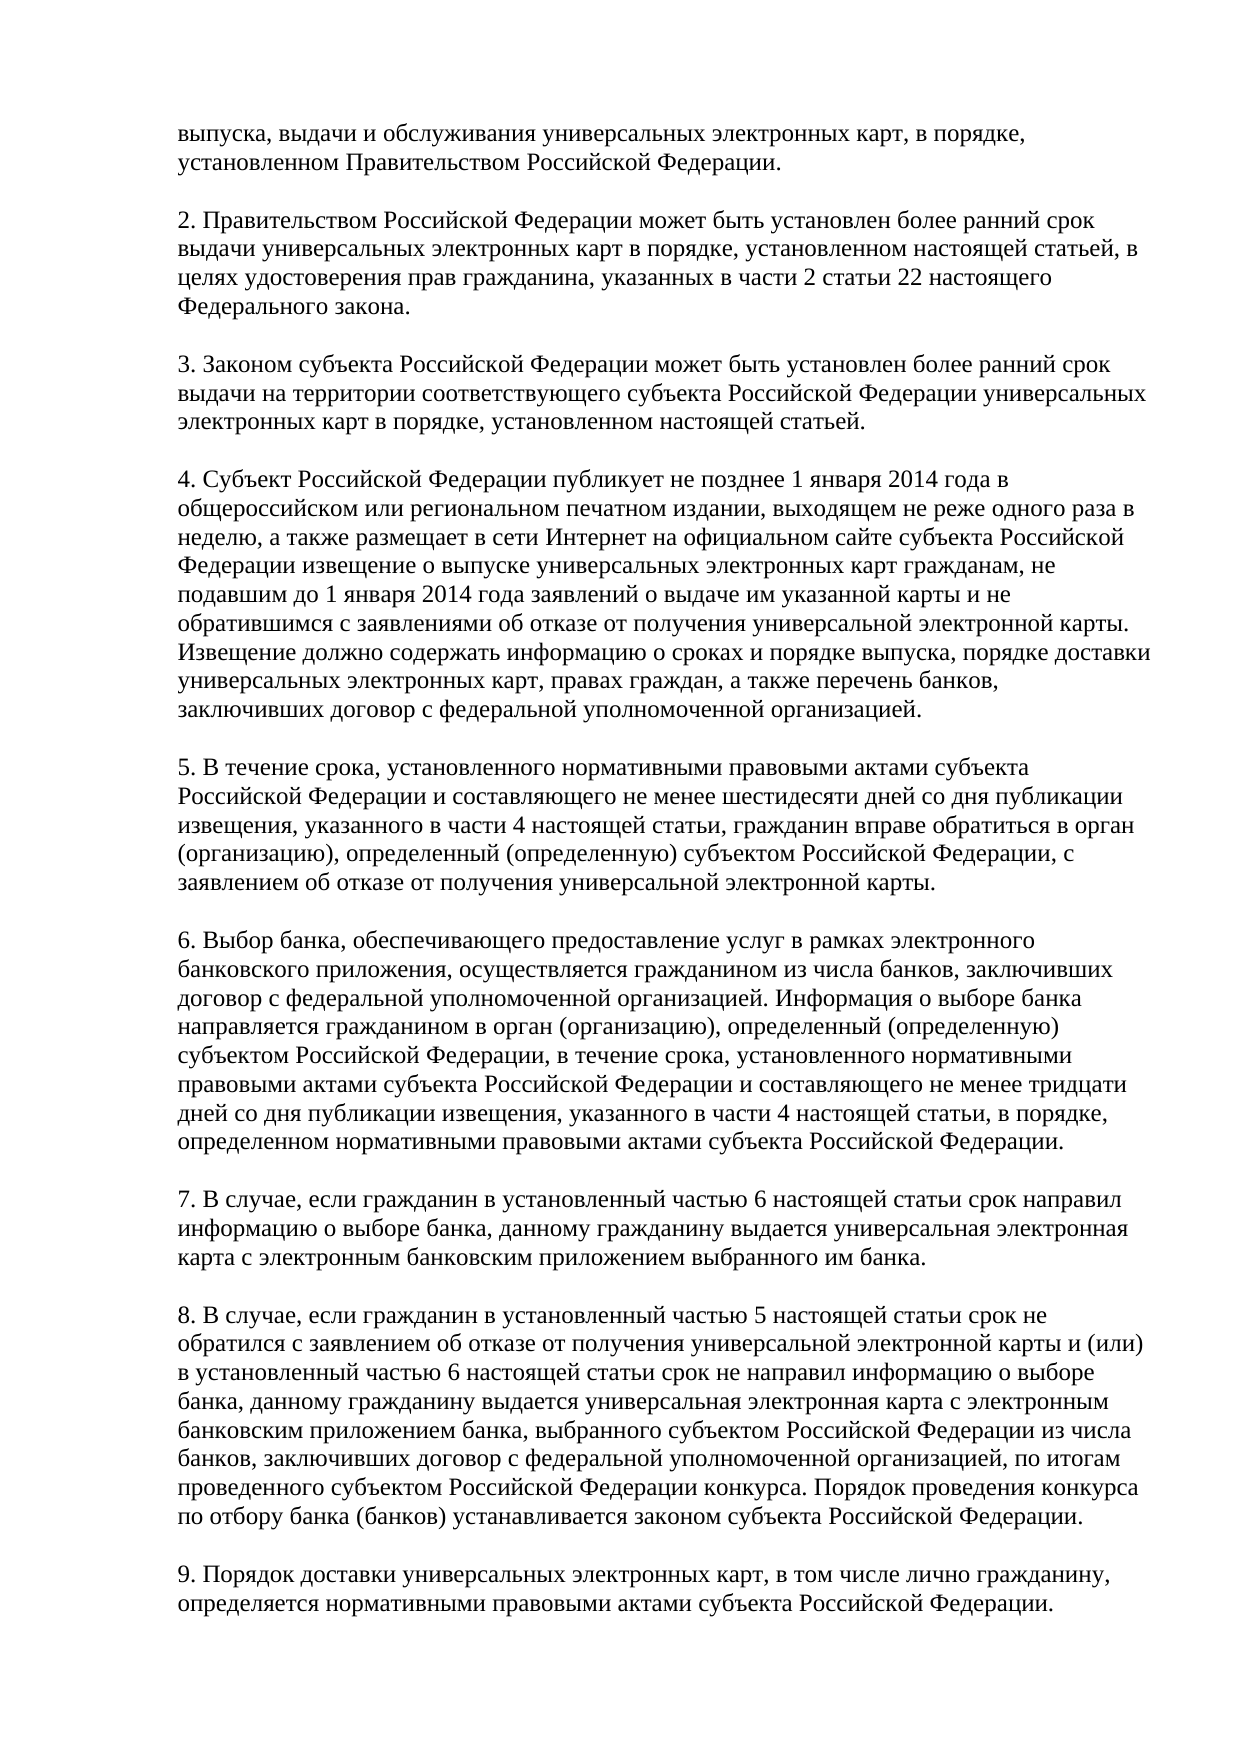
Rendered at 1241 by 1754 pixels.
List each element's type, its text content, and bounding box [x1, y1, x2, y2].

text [177, 118, 1152, 176]
text 6. Выбор банка, обеспечивающего предоставление услуг в рамках электронного банковского приложения, осуществляется гражданином из числа банков, заключивших договор с федеральной уполномоченной организацией. Информация о выборе банка направляется гражданином в орган (организацию), определенный (определенную) субъектом Российской Федерации, в течение срока, установленного нормативными правовыми актами субъекта Российской Федерации и составляющего не менее тридцати дней со дня публикации извещения, указанного в части 4 настоящей статьи, в порядке, определенном нормативными правовыми актами субъекта Российской Федерации. [177, 925, 1152, 1155]
text 4. Субъект Российской Федерации публикует не позднее 1 января 2014 года в общероссийском или региональном печатном издании, выходящем не реже одного раза в неделю, а также размещает в сети Интернет на официальном сайте субъекта Российской Федерации извещение о выпуске универсальных электронных карт гражданам, не подавшим до 1 января 2014 года заявлений о выдаче им указанной карты и не обратившимся с заявлениями об отказе от получения универсальной электронной карты. Извещение должно содержать информацию о сроках и порядке выпуска, порядке доставки универсальных электронных карт, правах граждан, а также перечень банков, заключивших договор с федеральной уполномоченной организацией. [177, 464, 1152, 723]
text 2. Правительством Российской Федерации может быть установлен более ранний срок выдачи универсальных электронных карт в порядке, установленном настоящей статьей, в целях удостоверения прав гражданина, указанных в части 2 статьи 22 настоящего Федерального закона. [177, 205, 1152, 320]
text 3. Законом субъекта Российской Федерации может быть установлен более ранний срок выдачи на территории соответствующего субъекта Российской Федерации универсальных электронных карт в порядке, установленном настоящей статьей. [177, 349, 1152, 435]
text 5. В течение срока, установленного нормативными правовыми актами субъекта Российской Федерации и составляющего не менее шестидесяти дней со дня публикации извещения, указанного в части 4 настоящей статьи, гражданин вправе обратиться в орган (организацию), определенный (определенную) субъектом Российской Федерации, с заявлением об отказе от получения универсальной электронной карты. [177, 752, 1152, 896]
text 8. В случае, если гражданин в установленный частью 5 настоящей статьи срок не обратился с заявлением об отказе от получения универсальной электронной карты и (или) в установленный частью 6 настоящей статьи срок не направил информацию о выборе банка, данному гражданину выдается универсальная электронная карта с электронным банковским приложением банка, выбранного субъектом Российской Федерации из числа банков, заключивших договор с федеральной уполномоченной организацией, по итогам проведенного субъектом Российской Федерации конкурса. Порядок проведения конкурса по отбору банка (банков) устанавливается законом субъекта Российской Федерации. [177, 1300, 1152, 1530]
text 9. Порядок доставки универсальных электронных карт, в том числе лично гражданину, определяется нормативными правовыми актами субъекта Российской Федерации. [177, 1559, 1152, 1616]
text 7. В случае, если гражданин в установленный частью 6 настоящей статьи срок направил информацию о выборе банка, данному гражданину выдается универсальная электронная карта с электронным банковским приложением выбранного им банка. [177, 1184, 1152, 1271]
